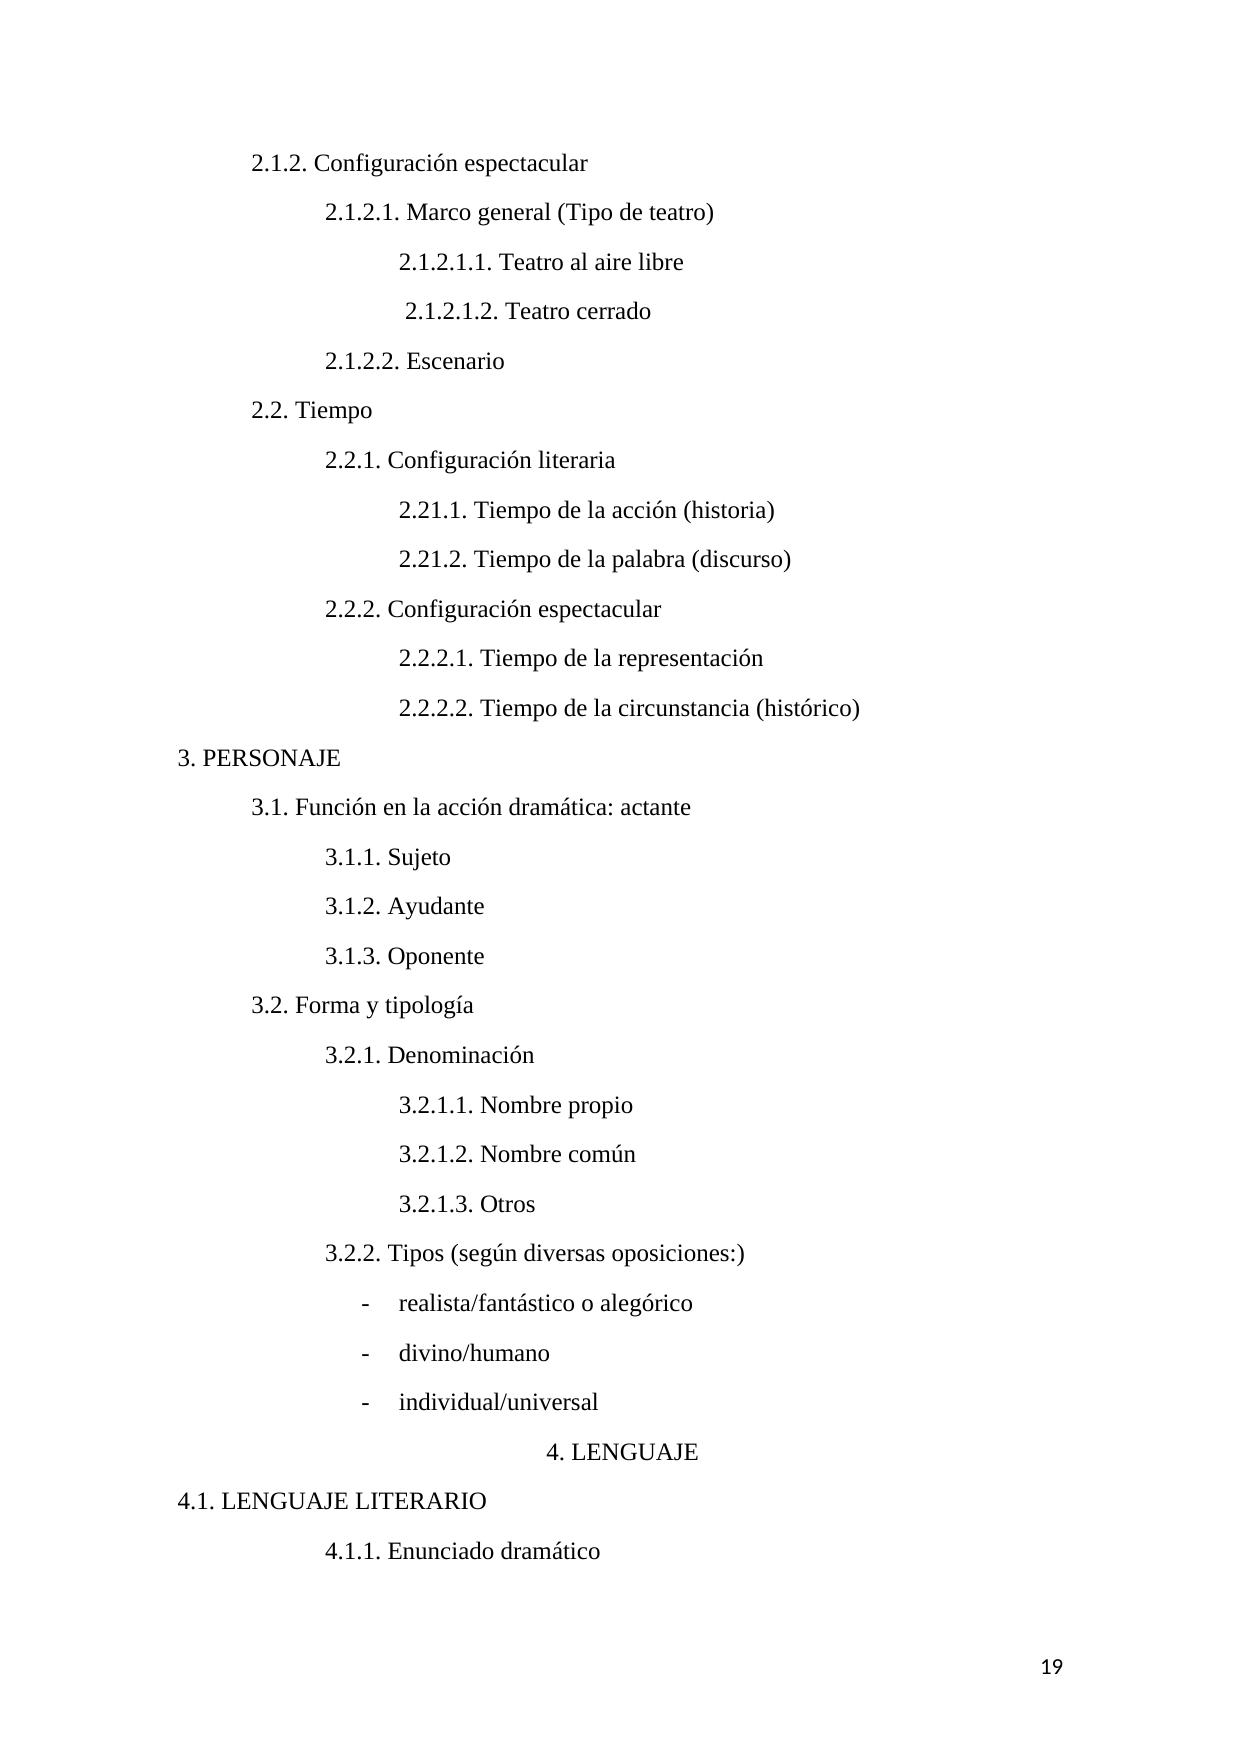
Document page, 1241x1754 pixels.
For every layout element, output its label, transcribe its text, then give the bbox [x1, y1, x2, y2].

text 2.2. Tiempo [177, 396, 1063, 424]
text 3.2.1.1. Nombre propio [177, 1090, 1063, 1118]
text 2.2.1. Configuración literaria [177, 445, 1063, 474]
text 3.1.2. Ayudante [177, 891, 1063, 920]
text 2.1.2.1. Marco general (Tipo de teatro) [27, 197, 1063, 226]
text 2.2.2. Configuración espectacular [177, 594, 1063, 623]
text 2.21.1. Tiempo de la acción (historia) [177, 495, 1063, 523]
text 2.2.2.1. Tiempo de la representación [177, 643, 1063, 672]
text 2.21.2. Tiempo de la palabra (discurso) [177, 544, 1063, 573]
text - divino/humano [361, 1338, 1063, 1366]
text - individual/universal [361, 1387, 1063, 1416]
text 2.1.2. Configuración espectacular [27, 148, 1063, 176]
text 3.1.3. Oponente [177, 941, 1063, 970]
text 3. PERSONAJE [177, 743, 1063, 771]
text 3.1. Función en la acción dramática: actante [177, 792, 1063, 821]
text 4.1. LENGUAJE LITERARIO [177, 1486, 1063, 1515]
text 3.2. Forma y tipología [177, 991, 1063, 1019]
text 3.2.1.2. Nombre común [177, 1139, 1063, 1168]
text 3.2.1. Denominación [177, 1040, 1063, 1069]
text 2.1.2.1.1. Teatro al aire libre [27, 247, 1063, 276]
text 4.1.1. Enunciado dramático [177, 1536, 1063, 1565]
text 3.2.1.3. Otros [177, 1189, 1063, 1218]
text 3.2.2. Tipos (según diversas oposiciones:) [177, 1238, 1063, 1267]
text 3.1.1. Sujeto [177, 842, 1063, 871]
text 2.1.2.2. Escenario [27, 346, 1063, 375]
text 2.1.2.1.2. Teatro cerrado [27, 296, 1063, 325]
text - realista/fantástico o alegórico [361, 1288, 1063, 1317]
text 2.2.2.2. Tiempo de la circunstancia (histórico) [177, 693, 1063, 722]
text 4. LENGUAJE [471, 1437, 1063, 1466]
